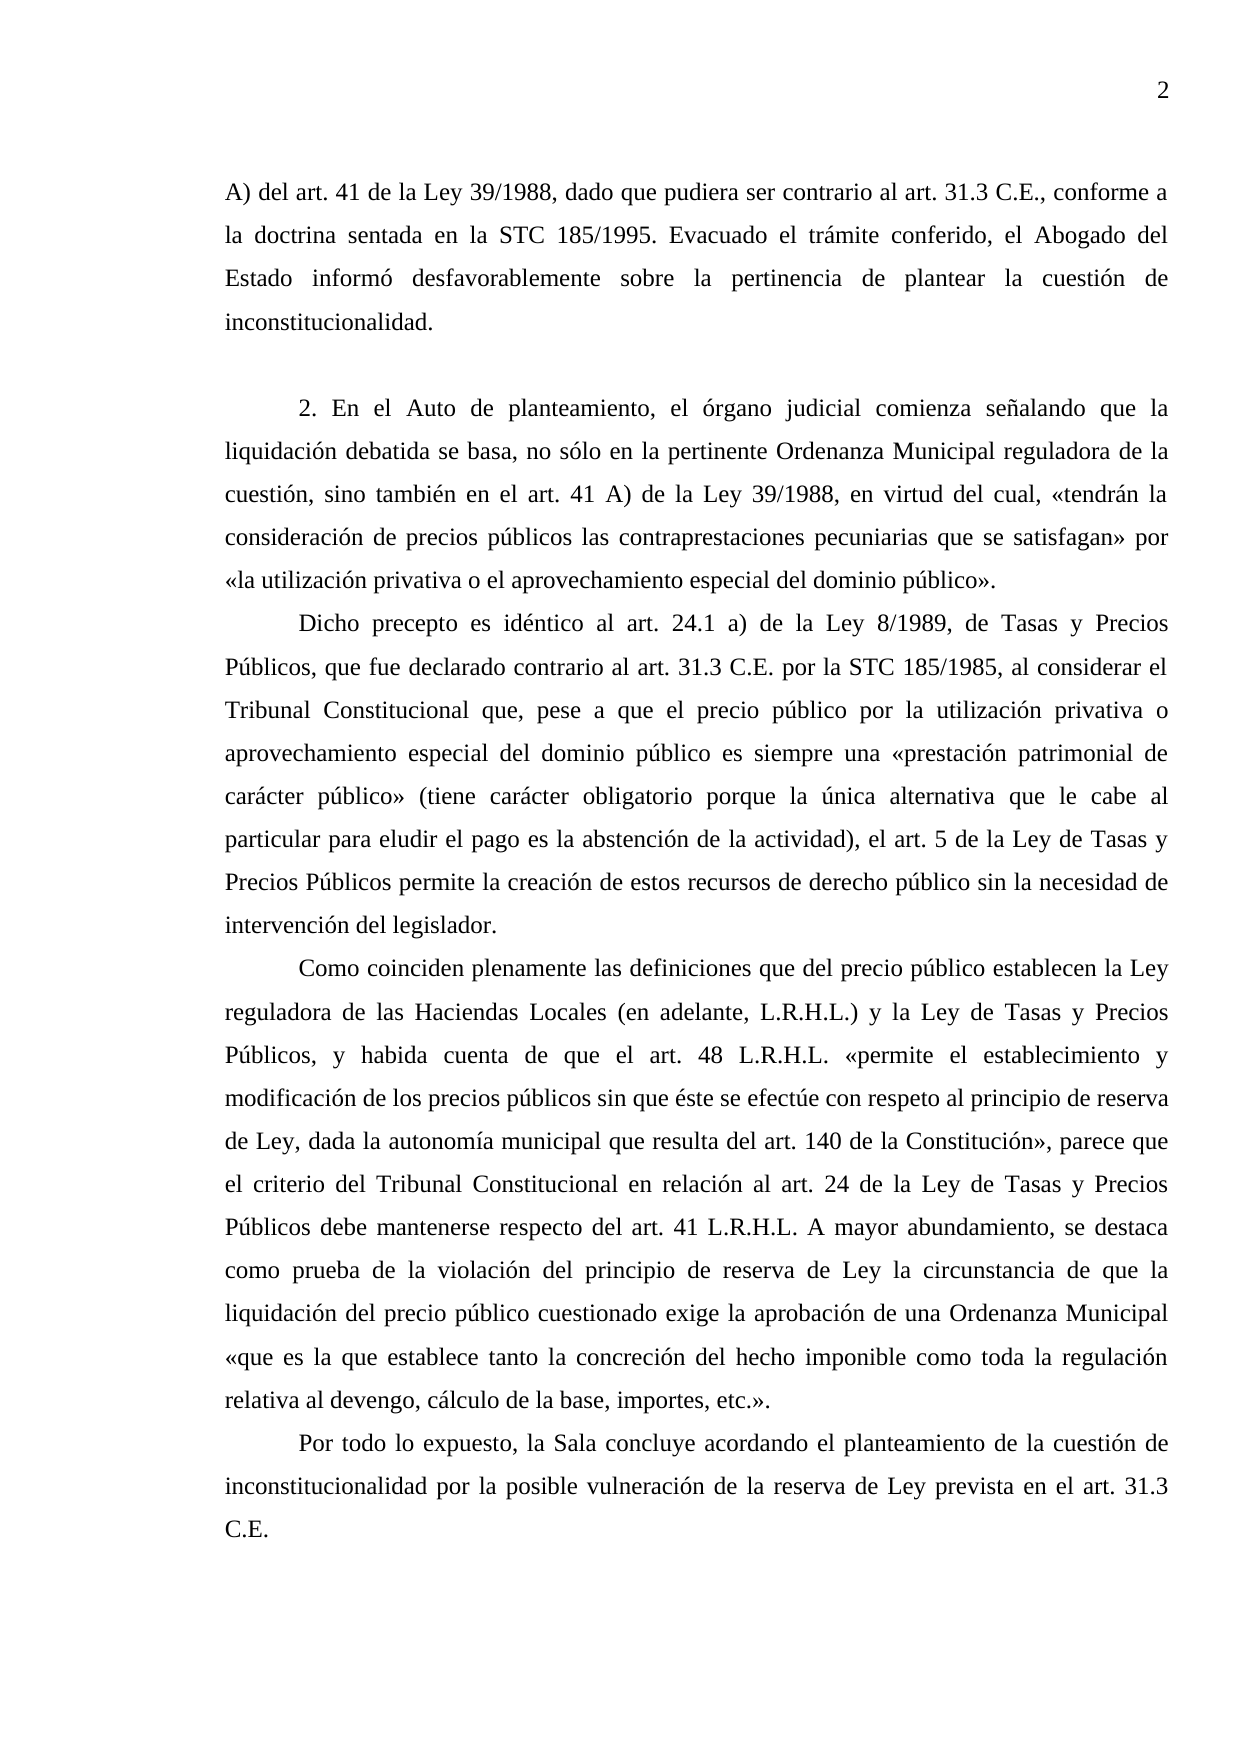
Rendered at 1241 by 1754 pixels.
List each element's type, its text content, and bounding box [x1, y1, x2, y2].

text Por todo lo expuesto, la Sala concluye acordando el planteamiento de la cuestión de inconstitucionalidad por la posible vulneración de la reserva de Ley prevista en el art. 31.3 C.E. [224, 1428, 1169, 1543]
text Como coinciden plenamente las definiciones que del precio público establecen la Ley reguladora de las Haciendas Locales (en adelante, L.R.H.L.) y la Ley de Tasas y Precios Públicos, y habida cuenta de que el art. 48 L.R.H.L. «permite el establecimiento y modificación de los precios públicos sin que éste se efectúe con respeto al principio de reserva de Ley, dada la autonomía municipal que resulta del art. 140 de la Constitución», parece que el criterio del Tribunal Constitucional en relación al art. 24 de la Ley de Tasas y Precios Públicos debe mantenerse respecto del art. 41 L.R.H.L. A mayor abundamiento, se destaca como prueba de la violación del principio de reserva de Ley la circunstancia de que la liquidación del precio público cuestionado exige la aprobación de una Ordenanza Municipal «que es la que establece tanto la concreción del hecho imponible como toda la regulación relativa al devengo, cálculo de la base, importes, etc.». [224, 953, 1169, 1413]
text 2. En el Auto de planteamiento, el órgano judicial comienza señalando que la liquidación debatida se basa, no sólo en la pertinente Ordenanza Municipal reguladora de la cuestión, sino también en el art. 41 A) de la Ley 39/1988, en virtud del cual, «tendrán la consideración de precios públicos las contraprestaciones pecuniarias que se satisfagan» por «la utilización privativa o el aprovechamiento especial del dominio público». [224, 393, 1169, 594]
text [224, 177, 1169, 335]
text Dicho precepto es idéntico al art. 24.1 a) de la Ley 8/1989, de Tasas y Precios Públicos, que fue declarado contrario al art. 31.3 C.E. por la STC 185/1985, al considerar el Tribunal Constitucional que, pese a que el precio público por la utilización privativa o aprovechamiento especial del dominio público es siempre una «prestación patrimonial de carácter público» (tiene carácter obligatorio porque la única alternativa que le cabe al particular para eludir el pago es la abstención de la actividad), el art. 5 de la Ley de Tasas y Precios Públicos permite la creación de estos recursos de derecho público sin la necesidad de intervención del legislador. [224, 608, 1169, 939]
